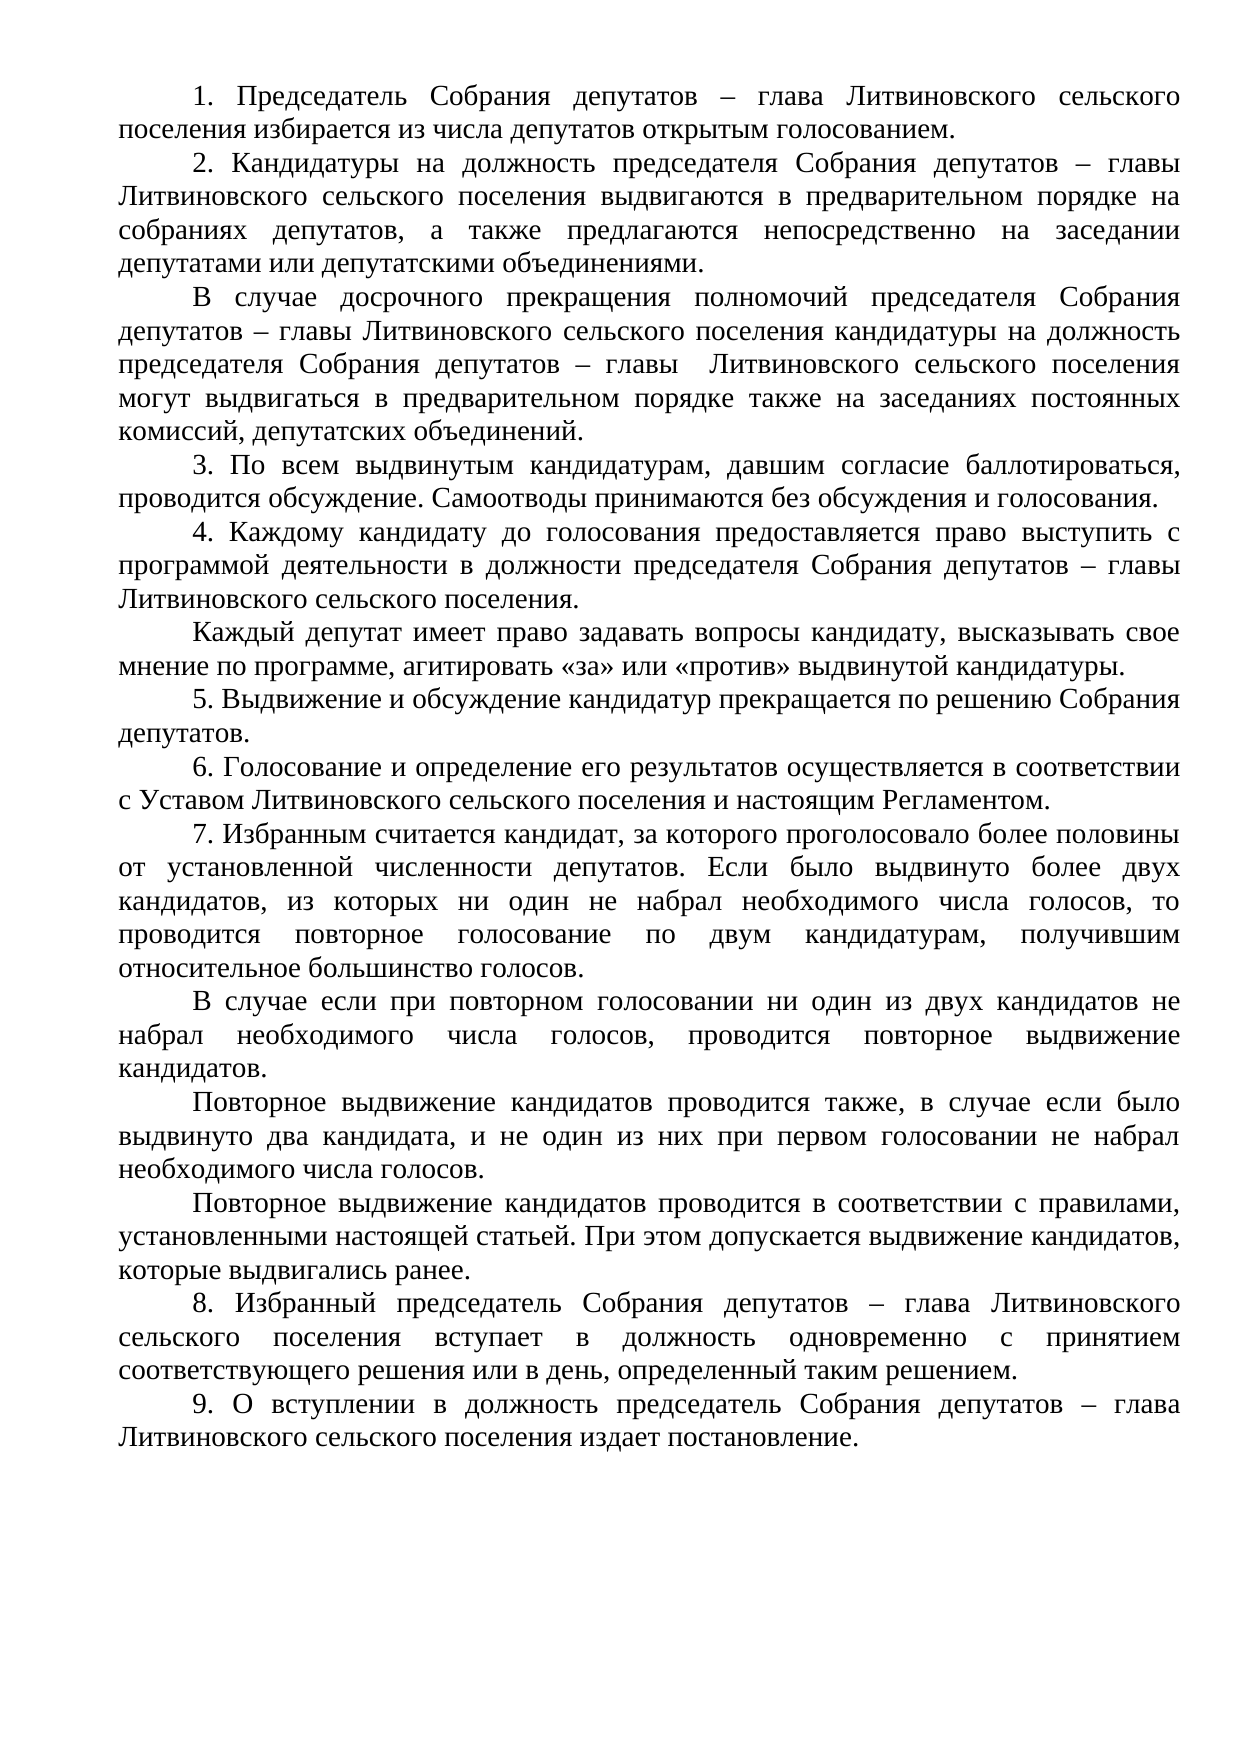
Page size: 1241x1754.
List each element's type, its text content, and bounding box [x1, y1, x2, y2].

text 6. Голосование и определение его результатов осуществляется в соответствии с Уставом Литвиновского сельского поселения и настоящим Регламентом. [118, 749, 1181, 816]
text 2. Кандидатуры на должность председателя Собрания депутатов – главы Литвиновского сельского поселения выдвигаются в предварительном порядке на собраниях депутатов, а также предлагаются непосредственно на заседании депутатами или депутатскими объединениями. [118, 145, 1181, 279]
text Каждый депутат имеет право задавать вопросы кандидату, высказывать свое мнение по программе, агитировать «за» или «против» выдвинутой кандидатуры. [118, 614, 1181, 682]
text В случае досрочного прекращения полномочий председателя Собрания депутатов – главы Литвиновского сельского поселения кандидатуры на должность председателя Собрания депутатов – главы Литвиновского сельского поселения могут выдвигаться в предварительном порядке также на заседаниях постоянных комиссий, депутатских объединений. [118, 279, 1181, 447]
text 3. По всем выдвинутым кандидатурам, давшим согласие баллотироваться, проводится обсуждение. Самоотводы принимаются без обсуждения и голосования. [118, 447, 1181, 514]
text В случае если при повторном голосовании ни один из двух кандидатов не набрал необходимого числа голосов, проводится повторное выдвижение кандидатов. [118, 983, 1181, 1084]
text 9. О вступлении в должность председатель Собрания депутатов – глава Литвиновского сельского поселения издает постановление. [118, 1386, 1181, 1453]
text 1. Председатель Собрания депутатов – глава Литвиновского сельского поселения избирается из числа депутатов открытым голосованием. [118, 78, 1181, 145]
text 7. Избранным считается кандидат, за которого проголосовало более половины от установленной численности депутатов. Если было выдвинуто более двух кандидатов, из которых ни один не набрал необходимого числа голосов, то проводится повторное голосование по двум кандидатурам, получившим относительное большинство голосов. [118, 816, 1181, 983]
text Повторное выдвижение кандидатов проводится также, в случае если было выдвинуто два кандидата, и не один из них при первом голосовании не набрал необходимого числа голосов. [118, 1084, 1181, 1185]
text 4. Каждому кандидату до голосования предоставляется право выступить с программой деятельности в должности председателя Собрания депутатов – главы Литвиновского сельского поселения. [118, 514, 1181, 614]
text 5. Выдвижение и обсуждение кандидатур прекращается по решению Собрания депутатов. [118, 682, 1181, 749]
text 8. Избранный председатель Собрания депутатов – глава Литвиновского сельского поселения вступает в должность одновременно с принятием соответствующего решения или в день, определенный таким решением. [118, 1285, 1181, 1386]
text Повторное выдвижение кандидатов проводится в соответствии с правилами, установленными настоящей статьей. При этом допускается выдвижение кандидатов, которые выдвигались ранее. [118, 1185, 1181, 1285]
